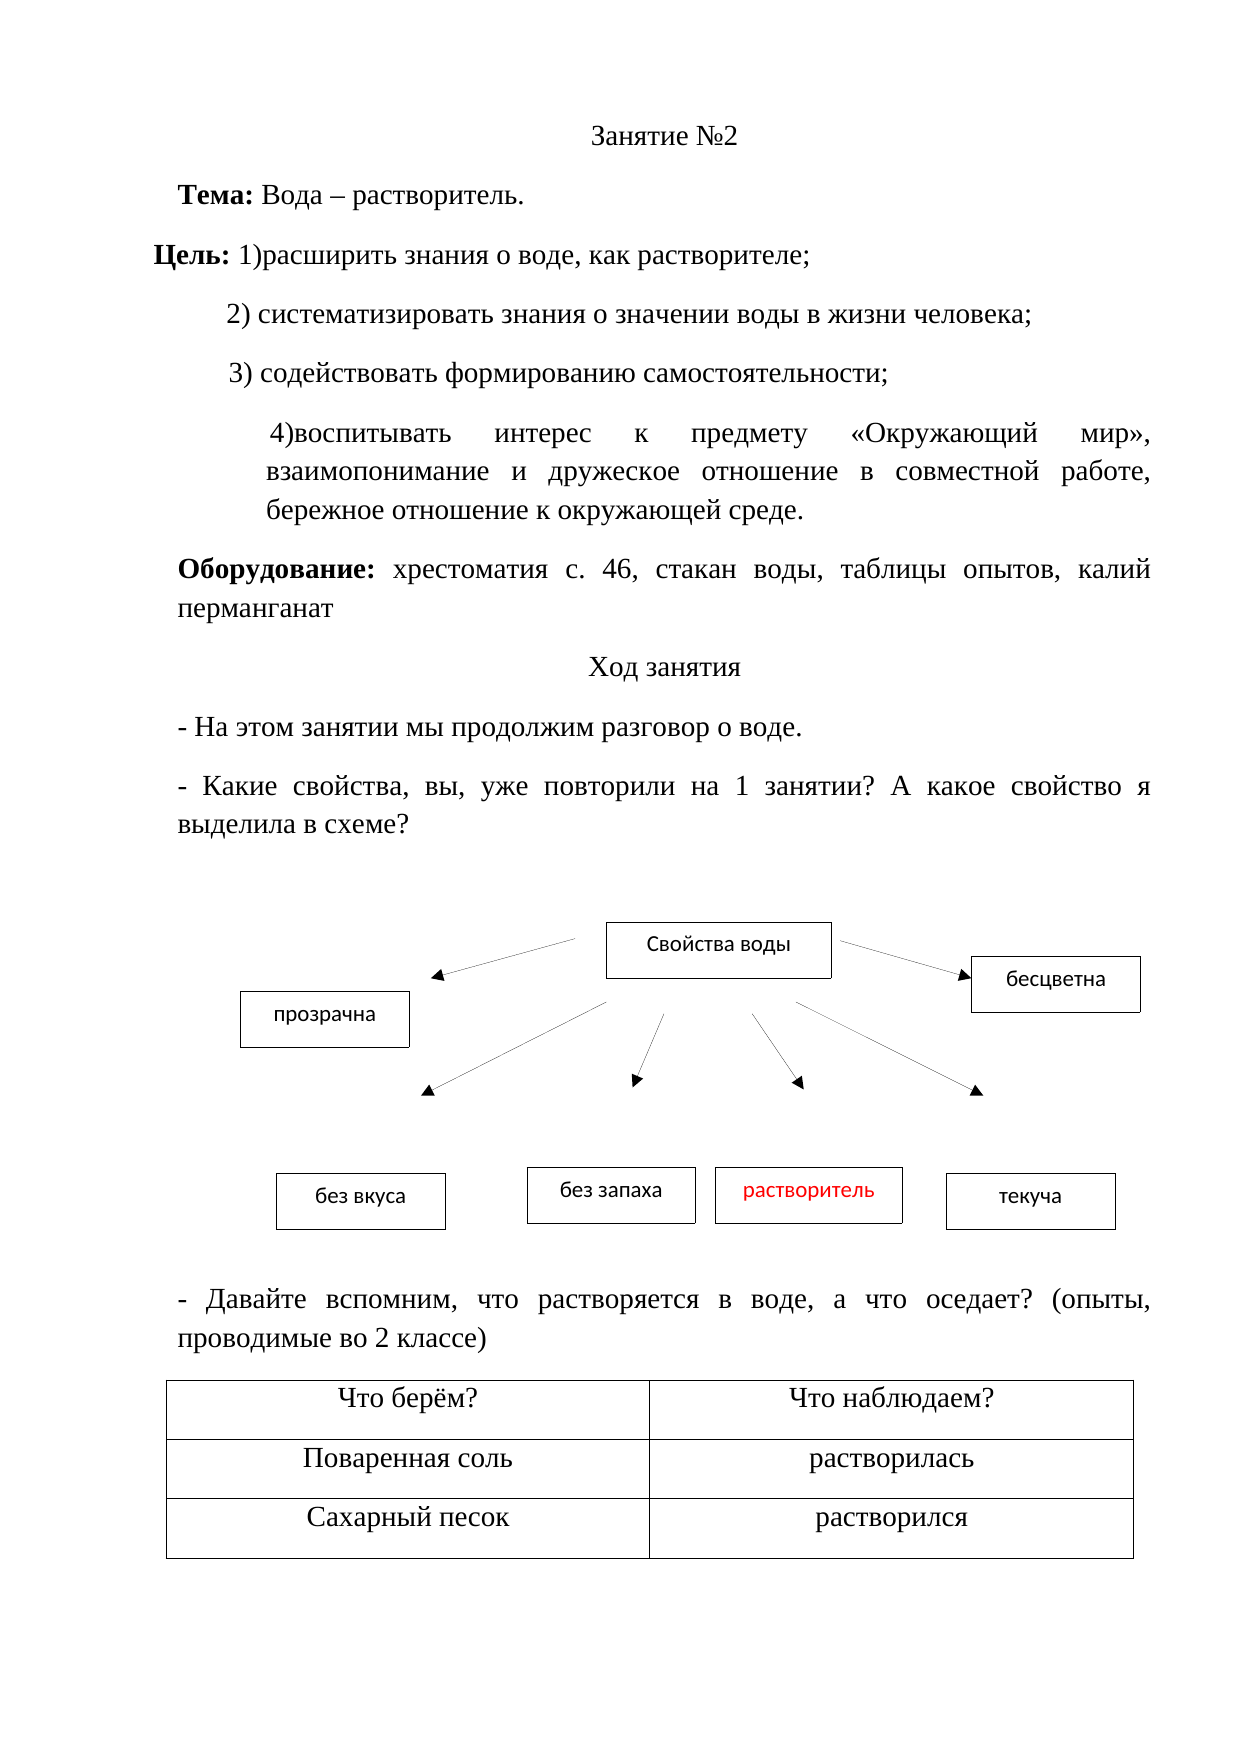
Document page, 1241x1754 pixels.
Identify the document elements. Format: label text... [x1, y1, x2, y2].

text - Какие свойства, вы, уже повторили на 1 занятии? А какое свойство я выделила в схеме? [177, 768, 1152, 840]
text Ход занятия [177, 649, 1152, 683]
table_cell Поваренная соль [167, 1440, 649, 1498]
table_cell растворилась [650, 1440, 1133, 1498]
text Занятие №2 [177, 118, 1152, 152]
text Оборудование: хрестоматия с. 46, стакан воды, таблицы опытов, калий перманганат [177, 551, 1152, 623]
text 2) систематизировать знания о значении воды в жизни человека; [153, 296, 1152, 330]
text - Давайте вспомним, что растворяется в воде, а что оседает? (опыты, проводимые во 2 классе) [177, 1282, 1152, 1354]
table_header Что берём? [167, 1381, 649, 1439]
table_header Что наблюдаем? [650, 1381, 1133, 1439]
table_cell растворился [650, 1499, 1133, 1557]
text - На этом занятии мы продолжим разговор о воде. [177, 709, 1152, 742]
text 3) содействовать формированию самостоятельности; [177, 356, 1152, 389]
text 4)воспитывать интерес к предмету «Окружающий мир», взаимопонимание и дружеское отношение в совместной работе, бережное отношение к окружающей среде. [227, 415, 1152, 526]
text Тема: Вода – растворитель. [177, 177, 1152, 211]
table_cell Сахарный песок [167, 1499, 649, 1557]
text Цель: 1)расширить знания о воде, как растворителе; [153, 237, 1152, 270]
